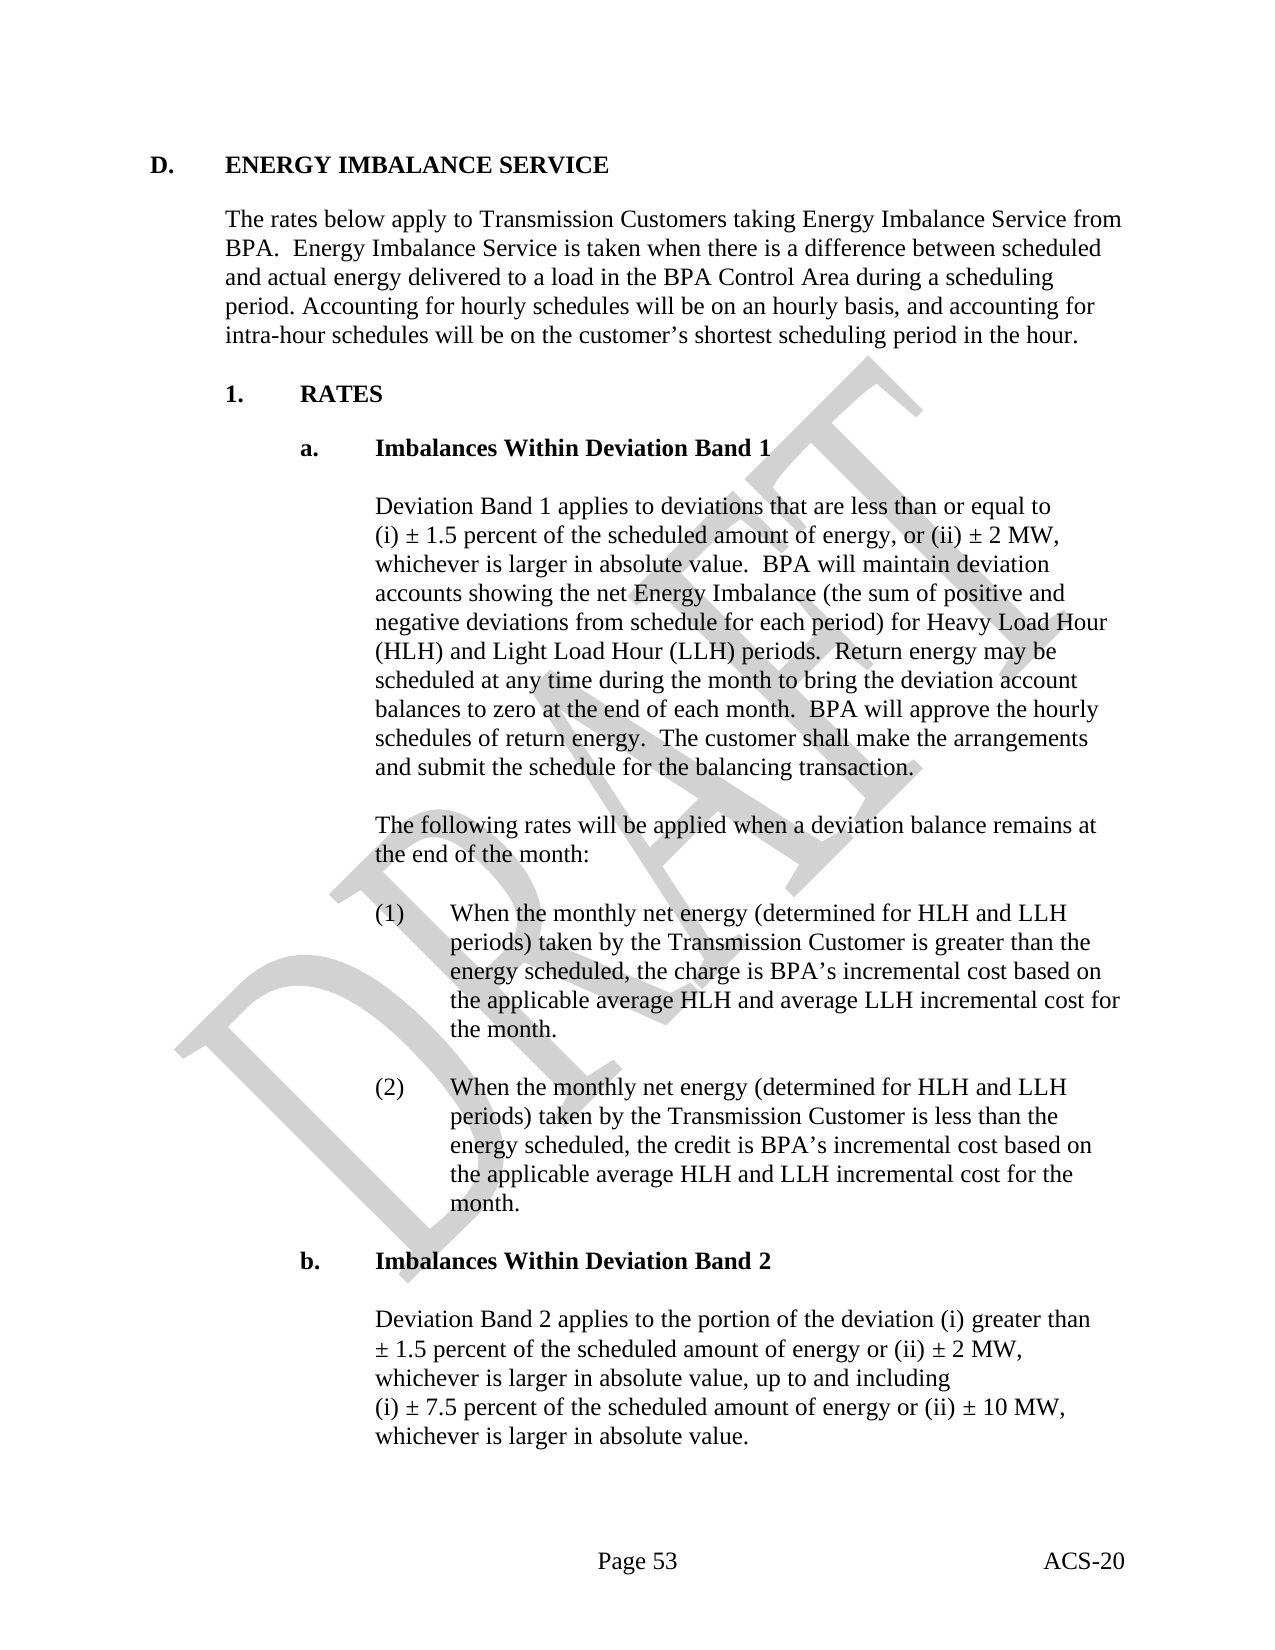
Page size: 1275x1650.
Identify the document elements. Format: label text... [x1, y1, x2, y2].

text Deviation Band 2 applies to the portion of the deviation (i) greater than ± 1.5 percent of the scheduled amount of energy or (ii) ± 2 MW, [375, 1304, 1116, 1362]
text Deviation Band 1 applies to deviations that are less than or equal to (i) ± 1.5 percent of the scheduled amount of energy, or (ii) ± 2 MW, whichever is larger in absolute value. BPA will maintain deviation accounts showing the net Energy Imbalance (the sum of positive and negative deviations from schedule for each period) for Heavy Load Hour (HLH) and Light Load Hour (LLH) periods. Return energy may be scheduled at any time during the month to bring the deviation account balances to zero at the end of each month. BPA will approve the hourly schedules of return energy. The customer shall make the arrangements and submit the schedule for the balancing transaction. [375, 491, 1125, 781]
subtitle D. ENERGY IMBALANCE SERVICE [150, 150, 1125, 179]
text 1. RATES [225, 378, 1125, 407]
text (1) When the monthly net energy (determined for HLH and LLH periods) taken by the Transmission Customer is greater than the energy scheduled, the charge is BPA’s incremental cost based on the applicable average HLH and average LLH incremental cost for the month. [375, 897, 1125, 1043]
text (2) When the monthly net energy (determined for HLH and LLH periods) taken by the Transmission Customer is less than the energy scheduled, the credit is BPA’s incremental cost based on the applicable average HLH and LLH incremental cost for the month. [375, 1072, 1125, 1217]
text The following rates will be applied when a deviation balance remains at the end of the month: [375, 810, 1125, 868]
text The rates below apply to Transmission Customers taking Energy Imbalance Service from BPA. Energy Imbalance Service is taken when there is a difference between scheduled and actual energy delivered to a load in the BPA Control Area during a scheduling period. Accounting for hourly schedules will be on an hourly basis, and accounting for intra-hour schedules will be on the customer’s shortest scheduling period in the hour. [225, 204, 1125, 349]
text whichever is larger in absolute value, up to and including (i) ± 7.5 percent of the scheduled amount of energy or (ii) ± 10 MW, whichever is larger in absolute value. [375, 1362, 1116, 1450]
text b. Imbalances Within Deviation Band 2 [300, 1246, 1125, 1275]
text a. Imbalances Within Deviation Band 1 [300, 432, 1125, 462]
